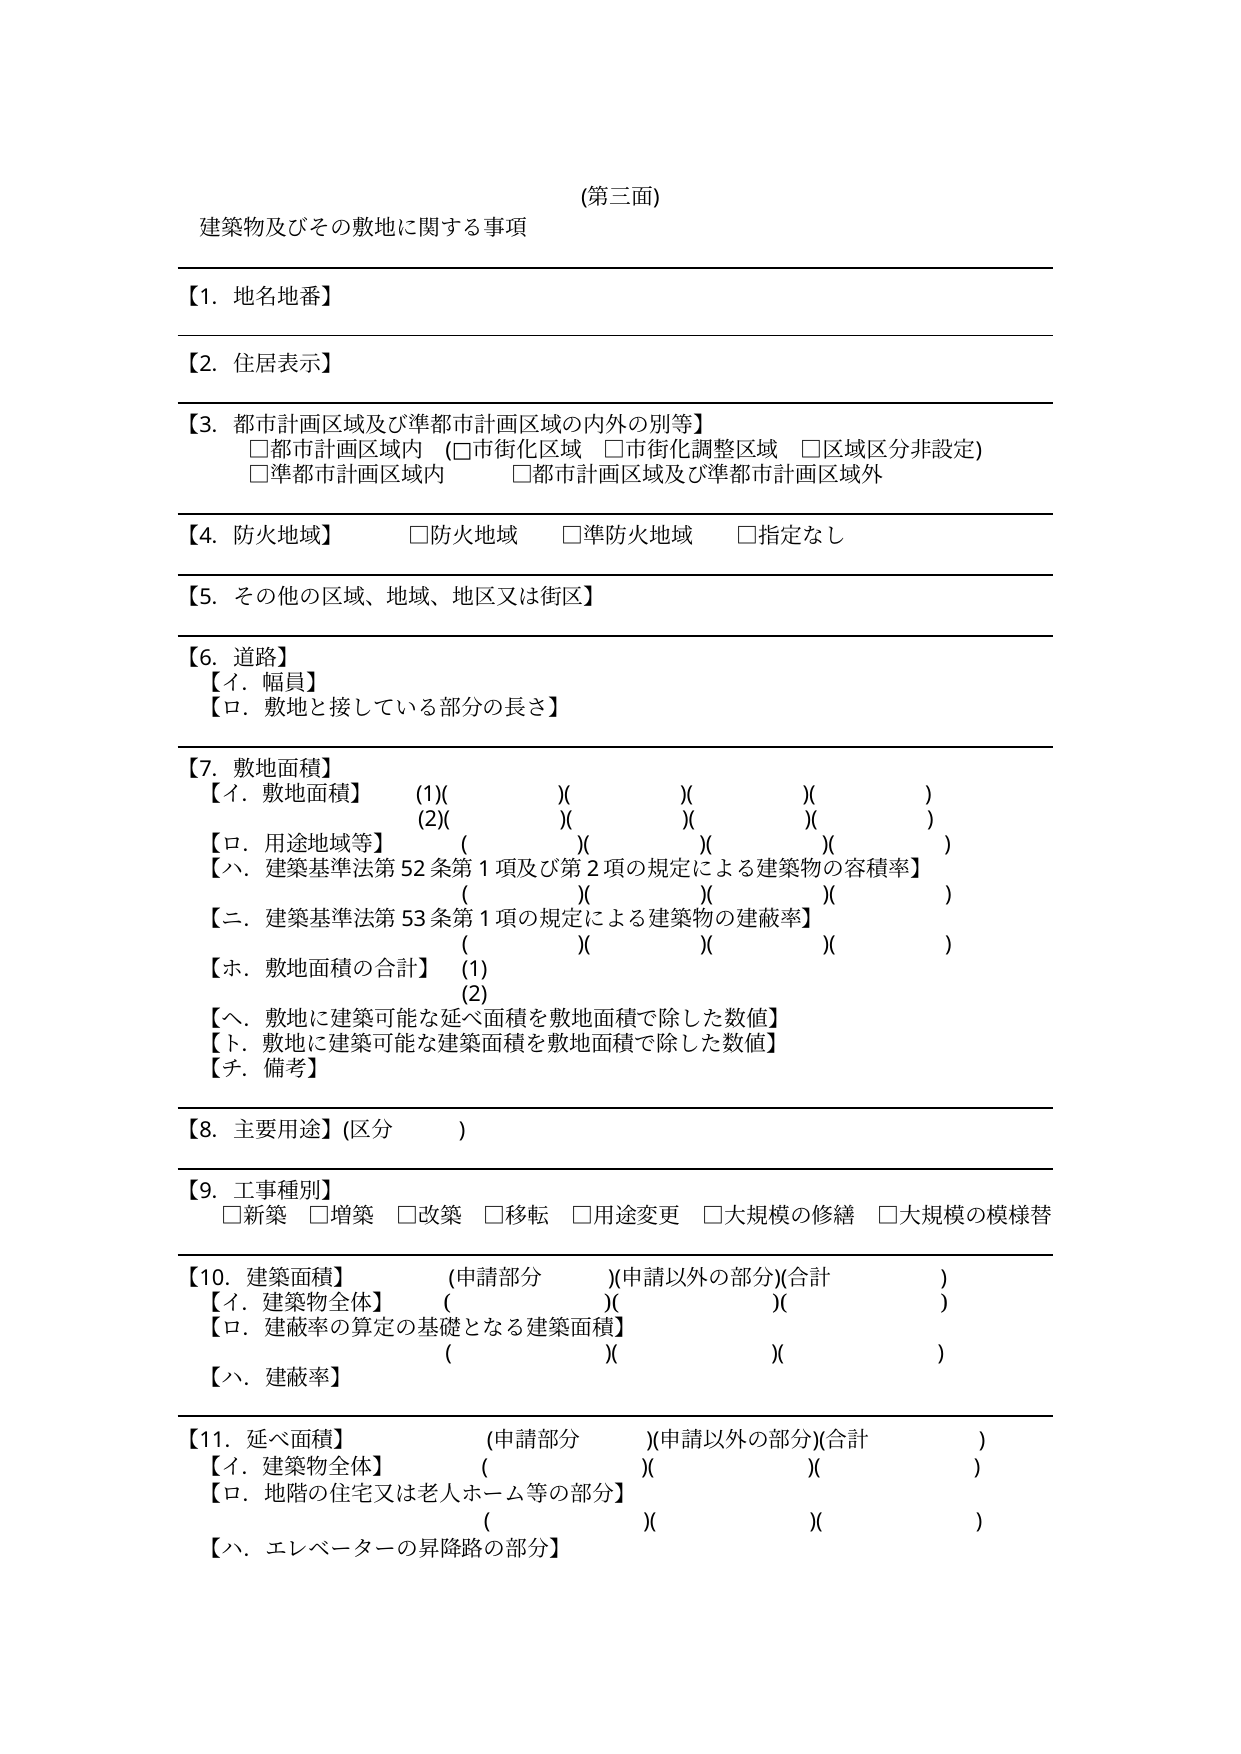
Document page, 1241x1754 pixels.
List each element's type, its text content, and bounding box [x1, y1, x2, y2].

text 建築物及びその敷地に関する事項 [177, 211, 1063, 242]
text 【2．住居表示】 [177, 352, 1063, 377]
text (2) [177, 982, 1063, 1007]
text 【ロ．用途地域等】 ( )( )( )( ) [177, 832, 1063, 857]
text (2)( )( )( )( ) [177, 807, 1063, 832]
text 【1．地名地番】 [177, 284, 1063, 309]
text 【4．防火地域】 □防火地域 □準防火地域 □指定なし [177, 524, 1063, 549]
text 【イ．幅員】 [177, 671, 1063, 696]
text ( )( )( )( ) [177, 882, 1063, 907]
text 【ハ．建蔽率】 [177, 1365, 1063, 1390]
text □都市計画区域内 (□市街化区域 □市街化調整区域 □区域区分非設定) [177, 438, 1063, 463]
text 【イ．建築物全体】 ( )( )( ) [177, 1290, 1063, 1315]
text 【ハ．建築基準法第52条第1項及び第2項の規定による建築物の容積率】 [177, 857, 1063, 882]
text 【イ．建築物全体】 ( )( )( ) [177, 1453, 1063, 1480]
text 【ロ．地階の住宅又は老人ホーム等の部分】 [177, 1480, 1063, 1507]
text 【6．道路】 [177, 646, 1063, 671]
text (第三面) [177, 179, 1063, 211]
text 【9．工事種別】 [177, 1179, 1063, 1204]
text 【イ．敷地面積】 (1)( )( )( )( ) [177, 782, 1063, 807]
text 【7．敷地面積】 [177, 757, 1063, 782]
text 【ヘ．敷地に建築可能な延べ面積を敷地面積で除した数値】 [177, 1007, 1063, 1032]
text 【3．都市計画区域及び準都市計画区域の内外の別等】 [177, 413, 1063, 438]
text ( )( )( ) [177, 1340, 1063, 1365]
text 【ロ．敷地と接している部分の長さ】 [177, 696, 1063, 721]
text 【11．延べ面積】 (申請部分 )(申請以外の部分)(合計 ) [177, 1426, 1063, 1453]
text 【5．その他の区域、地域、地区又は街区】 [177, 585, 1063, 610]
text 【チ．備考】 [177, 1057, 1063, 1082]
text 【ト．敷地に建築可能な建築面積を敷地面積で除した数値】 [177, 1032, 1063, 1057]
text 【ニ．建築基準法第53条第1項の規定による建築物の建蔽率】 [177, 907, 1063, 932]
text □準都市計画区域内 □都市計画区域及び準都市計画区域外 [177, 463, 1063, 488]
text ( )( )( ) [177, 1507, 1063, 1534]
text □新築 □増築 □改築 □移転 □用途変更 □大規模の修繕 □大規模の模様替 [177, 1204, 1063, 1229]
text 【10．建築面積】 (申請部分 )(申請以外の部分)(合計 ) [177, 1265, 1063, 1290]
text 【8．主要用途】(区分 ) [177, 1118, 1063, 1143]
text 【ハ．エレベーターの昇降路の部分】 [177, 1534, 1063, 1561]
text 【ホ．敷地面積の合計】 (1) [177, 957, 1063, 982]
text 【ロ．建蔽率の算定の基礎となる建築面積】 [177, 1315, 1063, 1340]
text ( )( )( )( ) [177, 932, 1063, 957]
